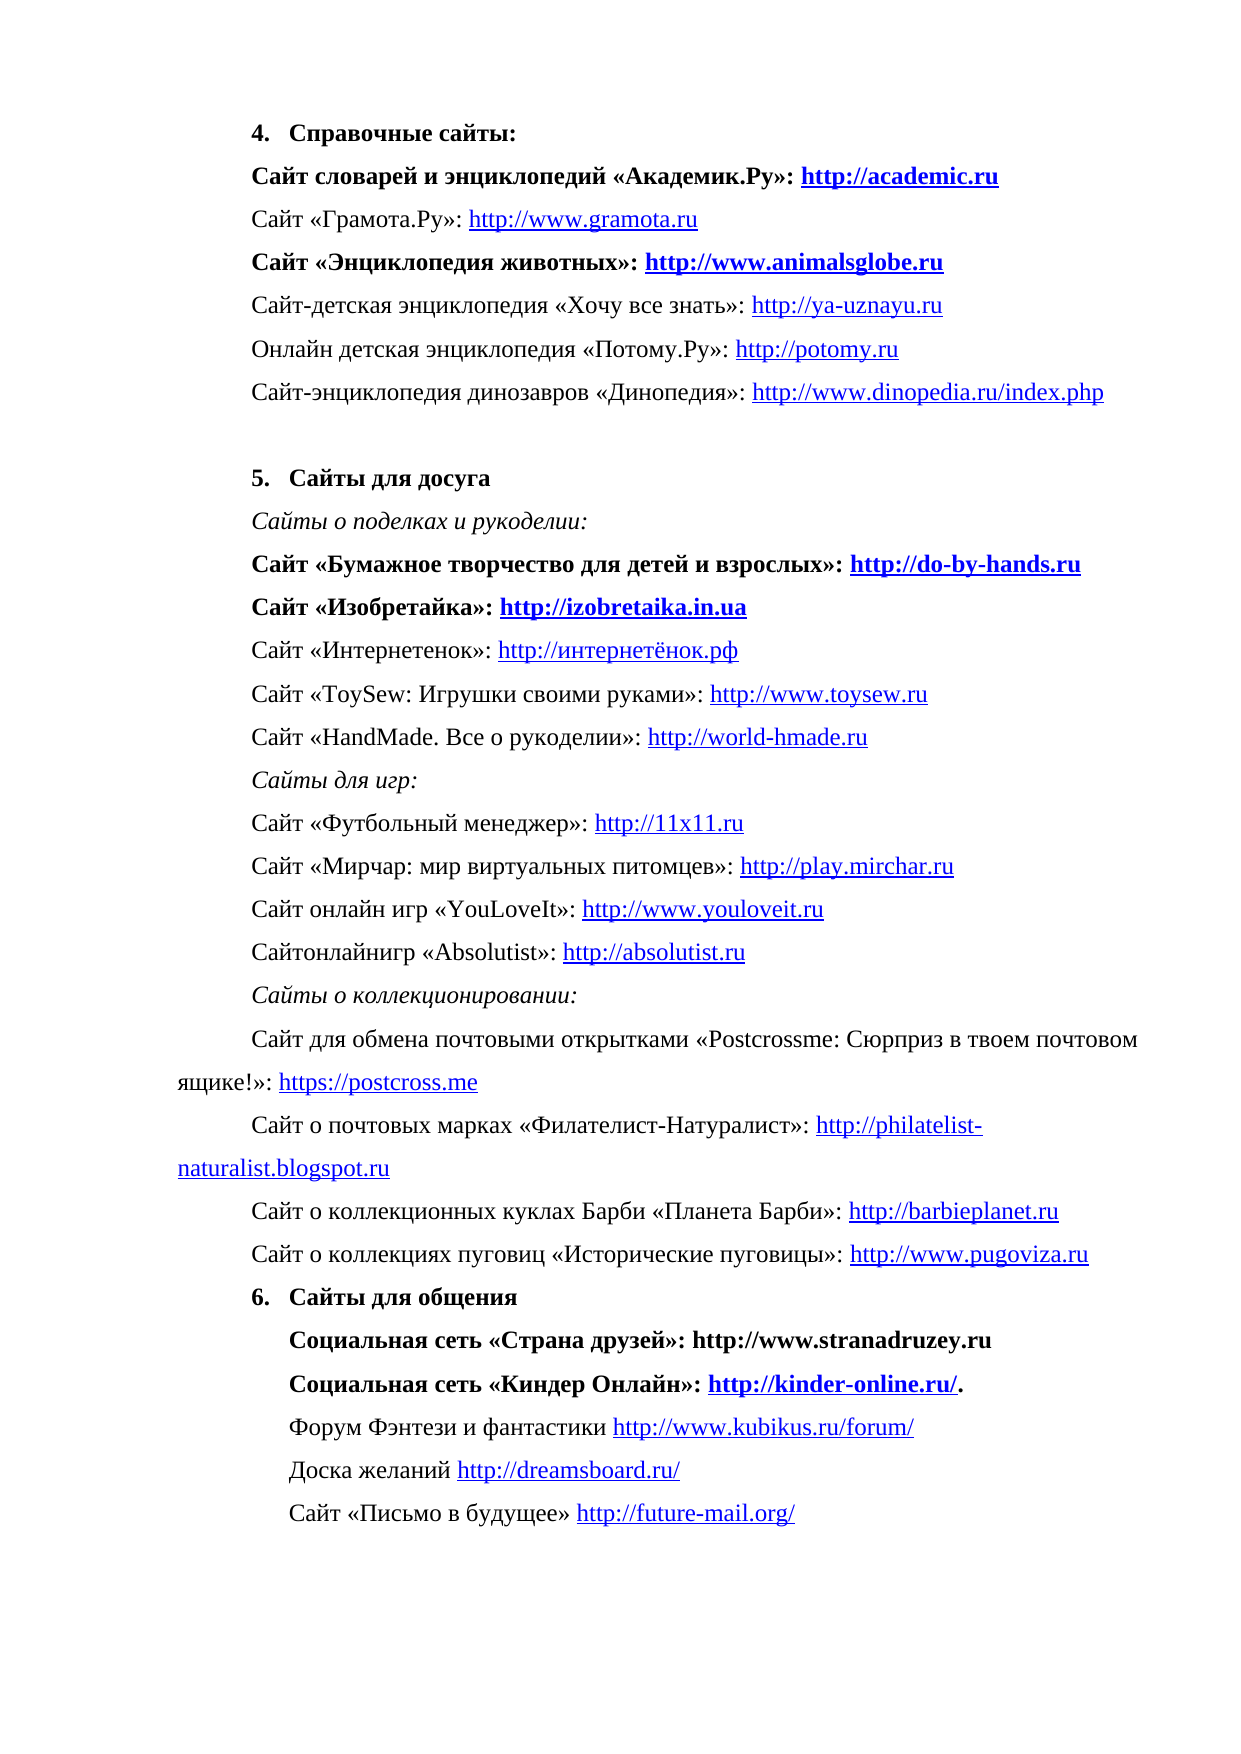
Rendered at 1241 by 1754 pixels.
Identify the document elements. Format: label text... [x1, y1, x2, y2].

text Сайт «Изобретайка»: http://izobretaika.in.ua [177, 592, 1152, 621]
text Сайт «Энциклопедия животных»: http://www.animalsglobe.ru [177, 247, 1152, 276]
text Сайт «Интернетенок»: http://интернетёнок.рф [177, 636, 1152, 664]
text Сайт о коллекционных куклах Барби «Планета Барби»: http://barbieplanet.ru [177, 1196, 1152, 1225]
list Справочные сайты: [251, 118, 1152, 147]
text Доска желаний http://dreamsboard.ru/ [288, 1455, 1152, 1484]
text Сайт «Футбольный менеджер»: http://11x11.ru [177, 808, 1152, 837]
text Сайт онлайн игр «YouLoveIt»: http://www.youloveit.ru [177, 894, 1152, 923]
text Сайт «HandMade. Все о рукоделии»: http://world-hmade.ru [177, 722, 1152, 751]
text Сайт «ToySew: Игрушки своими руками»: http://www.toysew.ru [177, 679, 1152, 707]
text Сайт о почтовых марках «Филателист-Натуралист»: http://philatelist-naturalist.blogspot.ru [177, 1110, 1152, 1182]
text Сайты для игр: [177, 765, 1152, 794]
text Сайт о коллекциях пуговиц «Исторические пуговицы»: http://www.pugoviza.ru [177, 1239, 1152, 1268]
text Сайт-детская энциклопедия «Хочу все знать»: http://ya-uznayu.ru [177, 291, 1152, 319]
list Сайты для общения [251, 1282, 1152, 1311]
text Сайт «Мирчар: мир виртуальных питомцев»: http://play.mirchar.ru [177, 851, 1152, 880]
text Сайт-энциклопедия динозавров «Динопедия»: http://www.dinopedia.ru/index.php [177, 377, 1152, 406]
text Сайт «Письмо в будущее» http://future-mail.org/ [288, 1498, 1152, 1527]
text Социальная сеть «Страна друзей»: http://www.stranadruzey.ru [288, 1326, 1152, 1354]
text Онлайн детская энциклопедия «Потому.Ру»: http://potomy.ru [177, 334, 1152, 362]
text Социальная сеть «Киндер Онлайн»: http://kinder-online.ru/. [288, 1369, 1152, 1397]
text Сайты о коллекционировании: [177, 981, 1152, 1009]
text Сайт «Бумажное творчество для детей и взрослых»: http://do-by-hands.ru [177, 549, 1152, 578]
list Сайты для досуга [251, 463, 1152, 492]
text Сайт словарей и энциклопедий «Академик.Ру»: http://academic.ru [177, 161, 1152, 190]
text Сайтонлайнигр «Absolutist»: http://absolutist.ru [177, 937, 1152, 966]
text Сайт «Грамота.Ру»: http://www.gramota.ru [177, 204, 1152, 233]
text Форум Фэнтези и фантастики http://www.kubikus.ru/forum/ [288, 1412, 1152, 1441]
text Сайт для обмена почтовыми открытками «Postcrossme: Сюрприз в твоем почтовом ящике!»: https://postcross.me [177, 1024, 1152, 1096]
text Сайты о поделках и рукоделии: [177, 506, 1152, 535]
